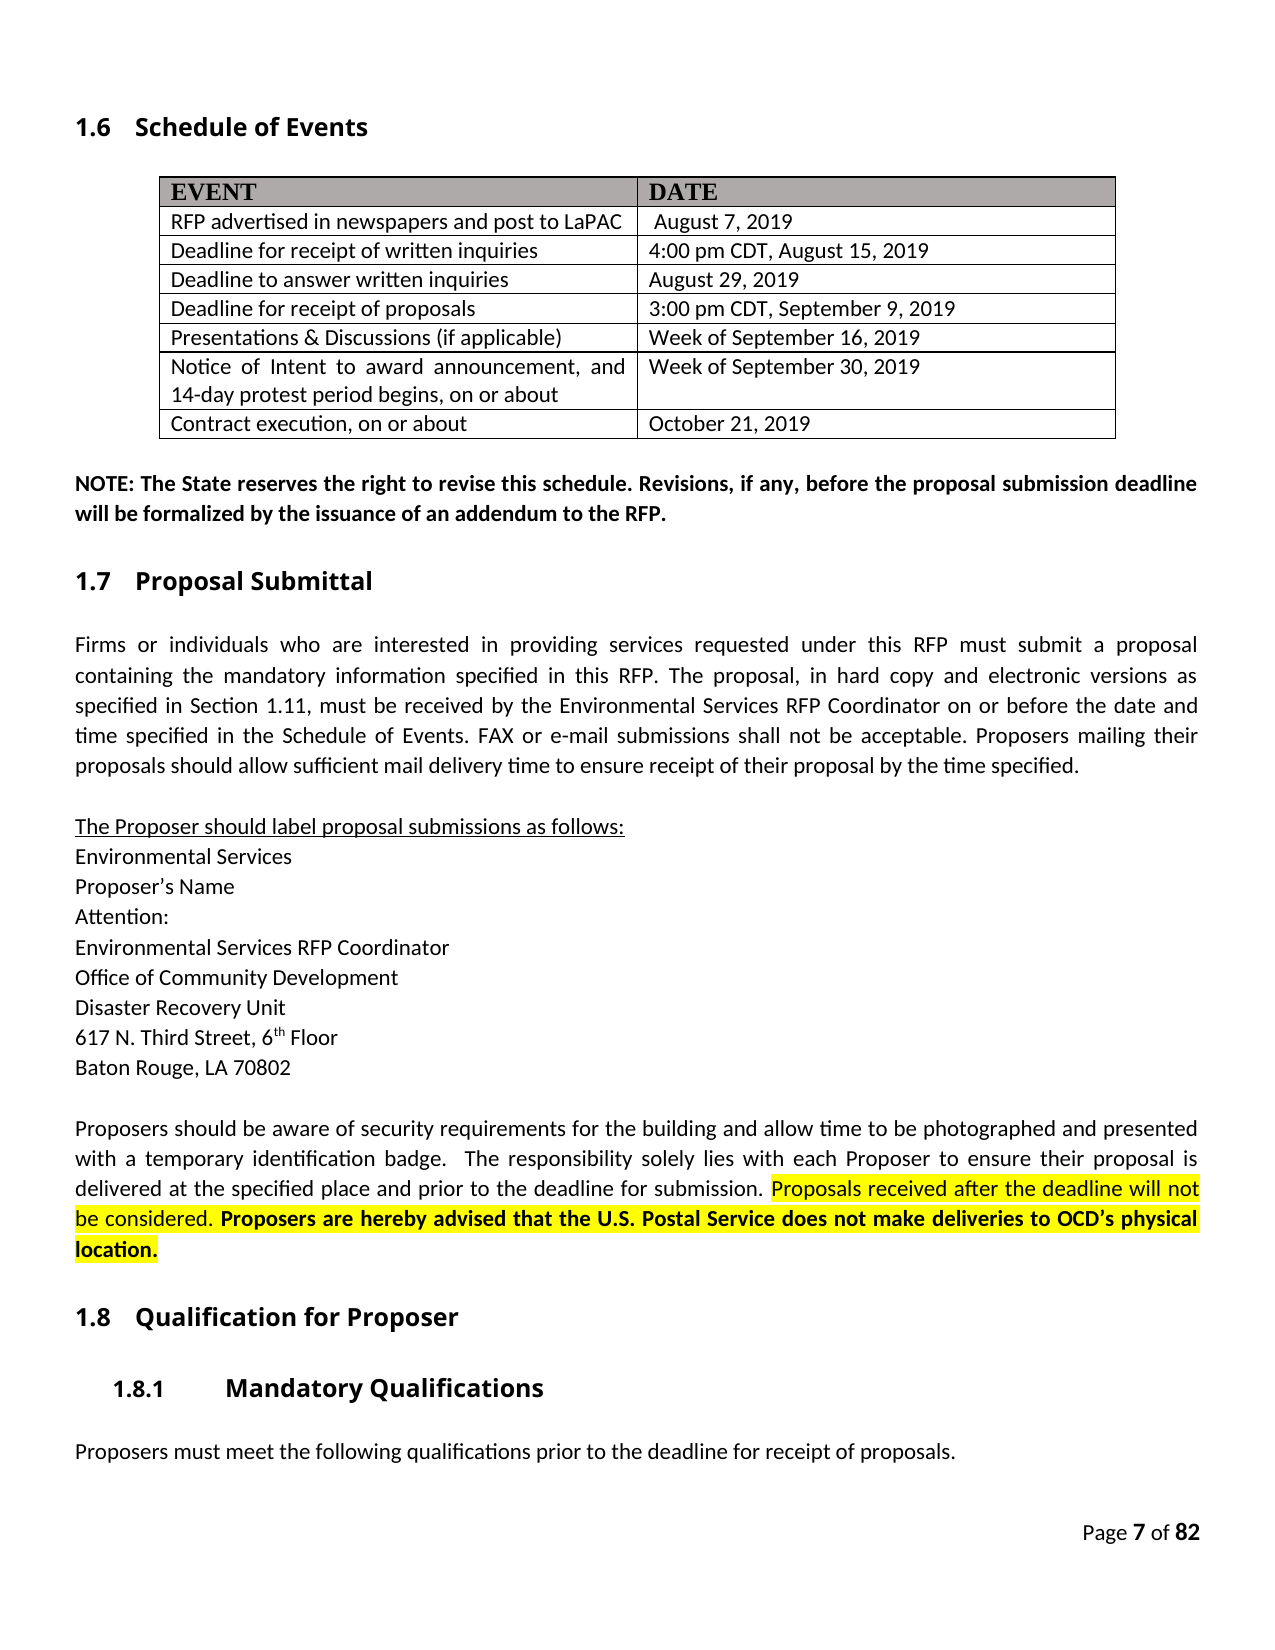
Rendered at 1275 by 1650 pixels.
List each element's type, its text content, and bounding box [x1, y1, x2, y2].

text NOTE: The State reserves the right to revise this schedule. Revisions, if any, before the proposal submission deadline will be formalized by the issuance of an addendum to the RFP. [75, 469, 1200, 527]
table_cell October 21, 2019 [638, 410, 1115, 438]
text Environmental Services [75, 842, 1200, 870]
text Proposers must meet the following qualifications prior to the deadline for receipt of proposals. [75, 1437, 1200, 1466]
subtitle Proposal Submittal [75, 564, 1200, 598]
table_cell RFP advertised in newspapers and post to LaPAC [160, 207, 637, 235]
text Proposers should be aware of security requirements for the building and allow time to be photographed and presented with a temporary identification badge. The responsibility solely lies with each Proposer to ensure their proposal is delivered at the specified place and prior to the deadline for submission. Proposals received after the deadline will not be considered. Proposers are hereby advised that the U.S. Postal Service does not make deliveries to OCD’s physical location. [75, 1233, 1200, 1263]
table_cell August 29, 2019 [638, 265, 1115, 293]
text Disaster Recovery Unit [75, 993, 1200, 1021]
table_cell Notice of Intent to award announcement, and 14-day protest period begins, on or about [160, 353, 637, 408]
subtitle Schedule of Events [75, 109, 1200, 143]
text Proposer’s Name [75, 872, 1200, 900]
text Office of Community Development [75, 963, 1200, 991]
table_cell Deadline for receipt of proposals [160, 294, 637, 322]
table_cell Week of September 30, 2019 [638, 353, 1115, 408]
table_header DATE [638, 178, 1115, 206]
text Baton Rouge, LA 70802 [75, 1053, 1200, 1082]
table_cell August 7, 2019 [638, 207, 1115, 235]
table_cell Deadline for receipt of written inquiries [160, 236, 637, 264]
subtitle Qualification for Proposer [75, 1299, 1200, 1333]
text Firms or individuals who are interested in providing services requested under this RFP must submit a proposal containing the mandatory information specified in this RFP. The proposal, in hard copy and electronic versions as specified in Section 1.11, must be received by the Environmental Services RFP Coordinator on or before the date and time specified in the Schedule of Events. FAX or e-mail submissions shall not be acceptable. Proposers mailing their proposals should allow sufficient mail delivery time to ensure receipt of their proposal by the time specified. [75, 631, 1200, 779]
table_cell Contract execution, on or about [160, 410, 637, 438]
table_cell 3:00 pm CDT, September 9, 2019 [638, 294, 1115, 322]
text Proposers should be aware of security requirements for the building and allow time to be photographed and presented with a temporary identification badge. The responsibility solely lies with each Proposer to ensure their proposal is delivered at the specified place and prior to the deadline for submission. Proposals received after the deadline will not be considered. Proposers are hereby advised that the U.S. Postal Service does not make deliveries to OCD’s physical location. [75, 1114, 1200, 1205]
text Attention: [75, 902, 1200, 931]
table_cell 4:00 pm CDT, August 15, 2019 [638, 236, 1115, 264]
subtitle Mandatory Qualifications [112, 1371, 1200, 1404]
text Environmental Services RFP Coordinator [75, 933, 1200, 961]
table_cell Presentations & Discussions (if applicable) [160, 324, 637, 351]
table_cell Deadline to answer written inquiries [160, 265, 637, 293]
table_cell Week of September 16, 2019 [638, 324, 1115, 351]
table_header EVENT [160, 178, 637, 206]
text 617 N. Third Street, 6th Floor [75, 1023, 1200, 1051]
text The Proposer should label proposal submissions as follows: [75, 812, 1200, 840]
